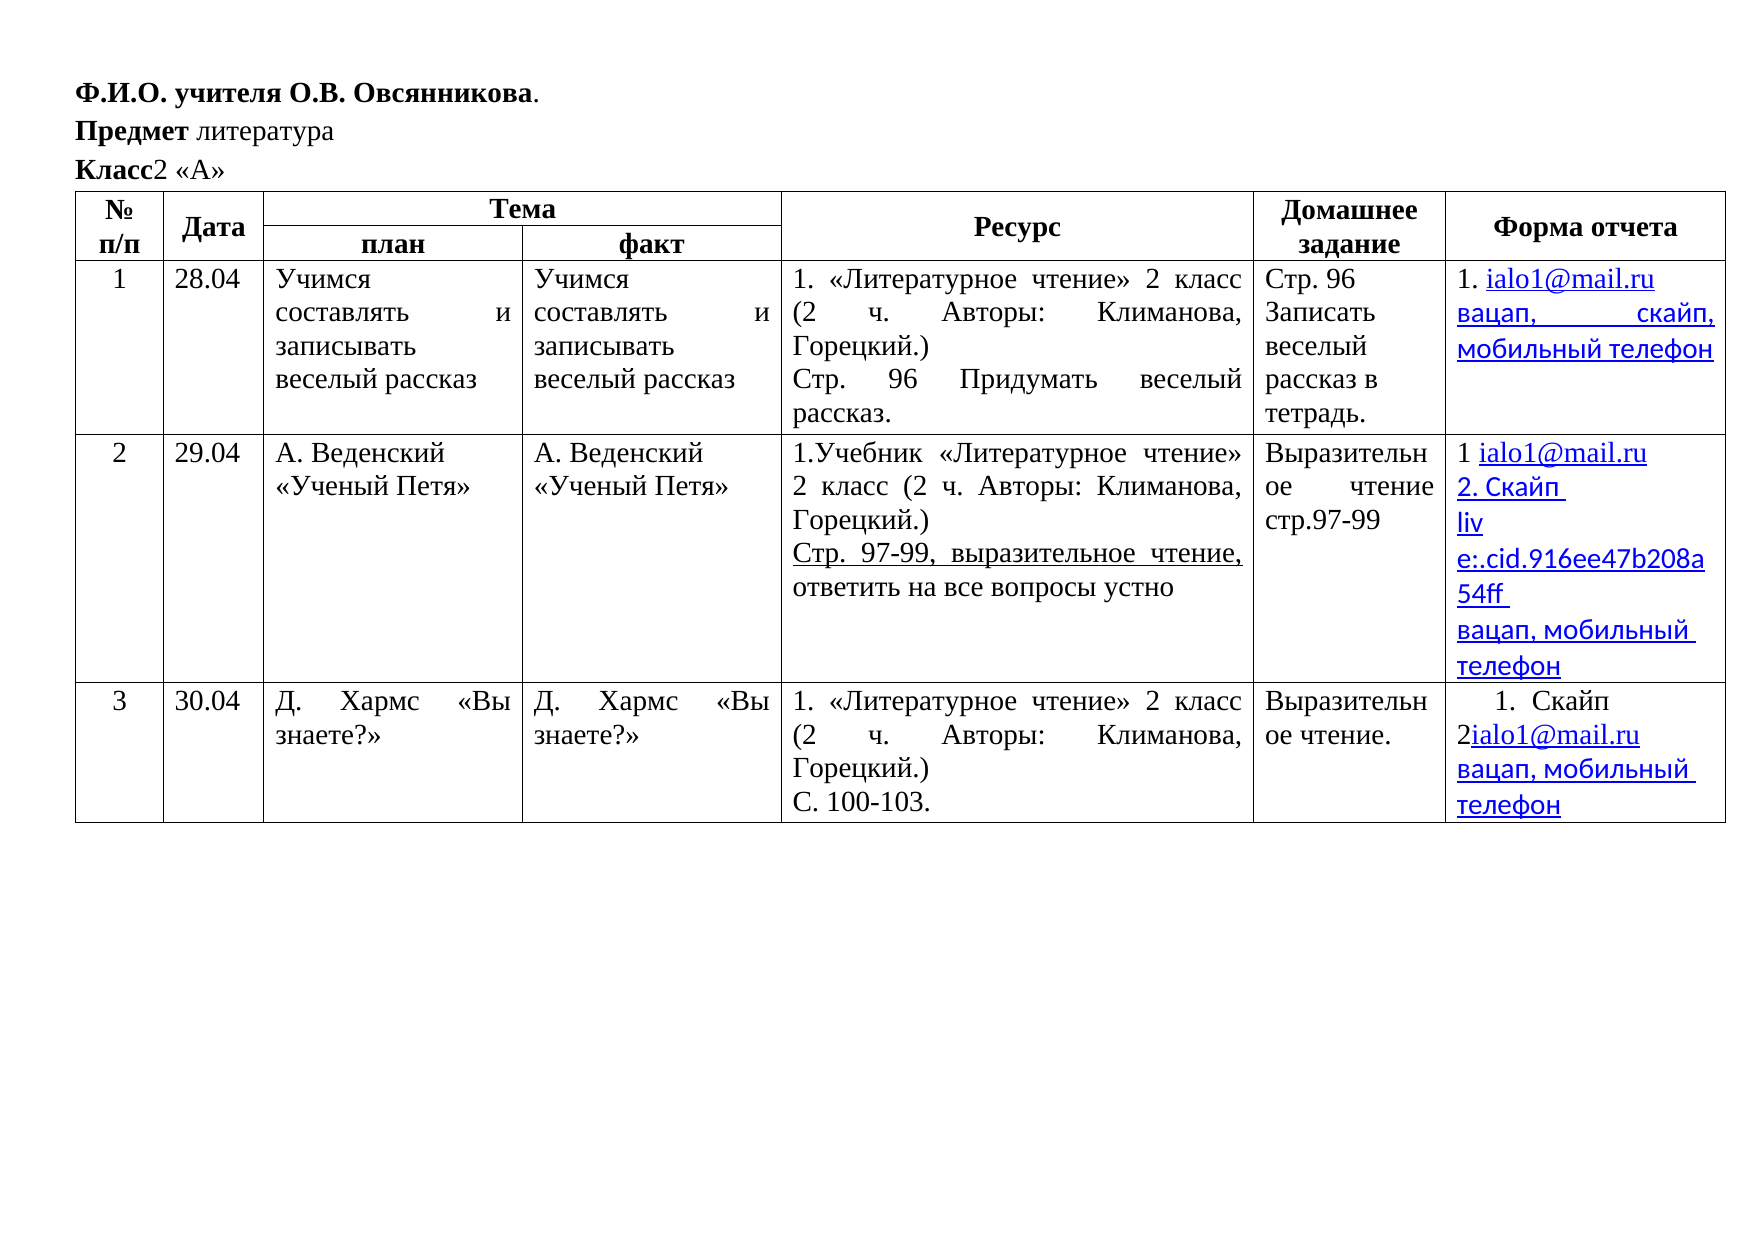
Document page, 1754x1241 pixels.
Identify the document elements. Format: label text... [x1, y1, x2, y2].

table_cell Д. Хармс «Вы знаете?» [523, 683, 781, 822]
table_header Домашнее задание [1254, 192, 1445, 260]
table_header Форма отчета [1446, 192, 1725, 260]
table_cell 1 [76, 261, 163, 434]
table_cell 1. ialo1@mail.ru вацап, скайп, мобильный телефон [1446, 261, 1725, 434]
table_cell Д. Хармс «Вы знаете?» [264, 683, 522, 822]
text Класс2 «А» [75, 152, 1679, 186]
table_cell 1.Учебник «Литературное чтение» 2 класс (2 ч. Авторы: Климанова, Горецкий.) Стр. 97-99, выразительное чтение, ответить на все вопросы устно [782, 435, 1253, 682]
text Предмет литература [75, 113, 1679, 147]
table_cell 1. «Литературное чтение» 2 класс (2 ч. Авторы: Климанова, Горецкий.) С. 100-103. [782, 683, 1253, 822]
table_cell 1 ialo1@mail.ru 2. Скайп live:.cid.916ee47b208a54ff вацап, мобильный телефон [1446, 435, 1725, 682]
text Ф.И.О. учителя О.В. Овсянникова. [75, 75, 1679, 108]
table_cell Выразительное чтение стр.97-99 [1254, 435, 1445, 682]
table_cell 3 [76, 683, 163, 822]
table_cell Учимся составлять и записывать веселый рассказ [523, 261, 781, 434]
table_cell 2 [76, 435, 163, 682]
table_cell 1. «Литературное чтение» 2 класс (2 ч. Авторы: Климанова, Горецкий.) Стр. 96 Придумать веселый рассказ. [782, 261, 1253, 434]
table_cell Учимся составлять и записывать веселый рассказ [264, 261, 522, 434]
table_cell план [264, 226, 522, 260]
table_cell А. Веденский «Ученый Петя» [264, 435, 522, 682]
table_header Тема [264, 192, 781, 225]
table_cell Скайп 2ialo1@mail.ru вацап, мобильный телефон [1446, 683, 1725, 822]
table_cell 30.04 [164, 683, 263, 822]
table_cell 28.04 [164, 261, 263, 434]
table_cell А. Веденский «Ученый Петя» [523, 435, 781, 682]
table_header № п/п [76, 192, 163, 260]
table_header Ресурс [782, 192, 1253, 260]
table_cell Стр. 96 Записать веселый рассказ в тетрадь. [1254, 261, 1445, 434]
table_cell Выразительное чтение. [1254, 683, 1445, 822]
table_cell факт [523, 226, 781, 260]
table_cell 29.04 [164, 435, 263, 682]
table_header Дата [164, 192, 263, 260]
